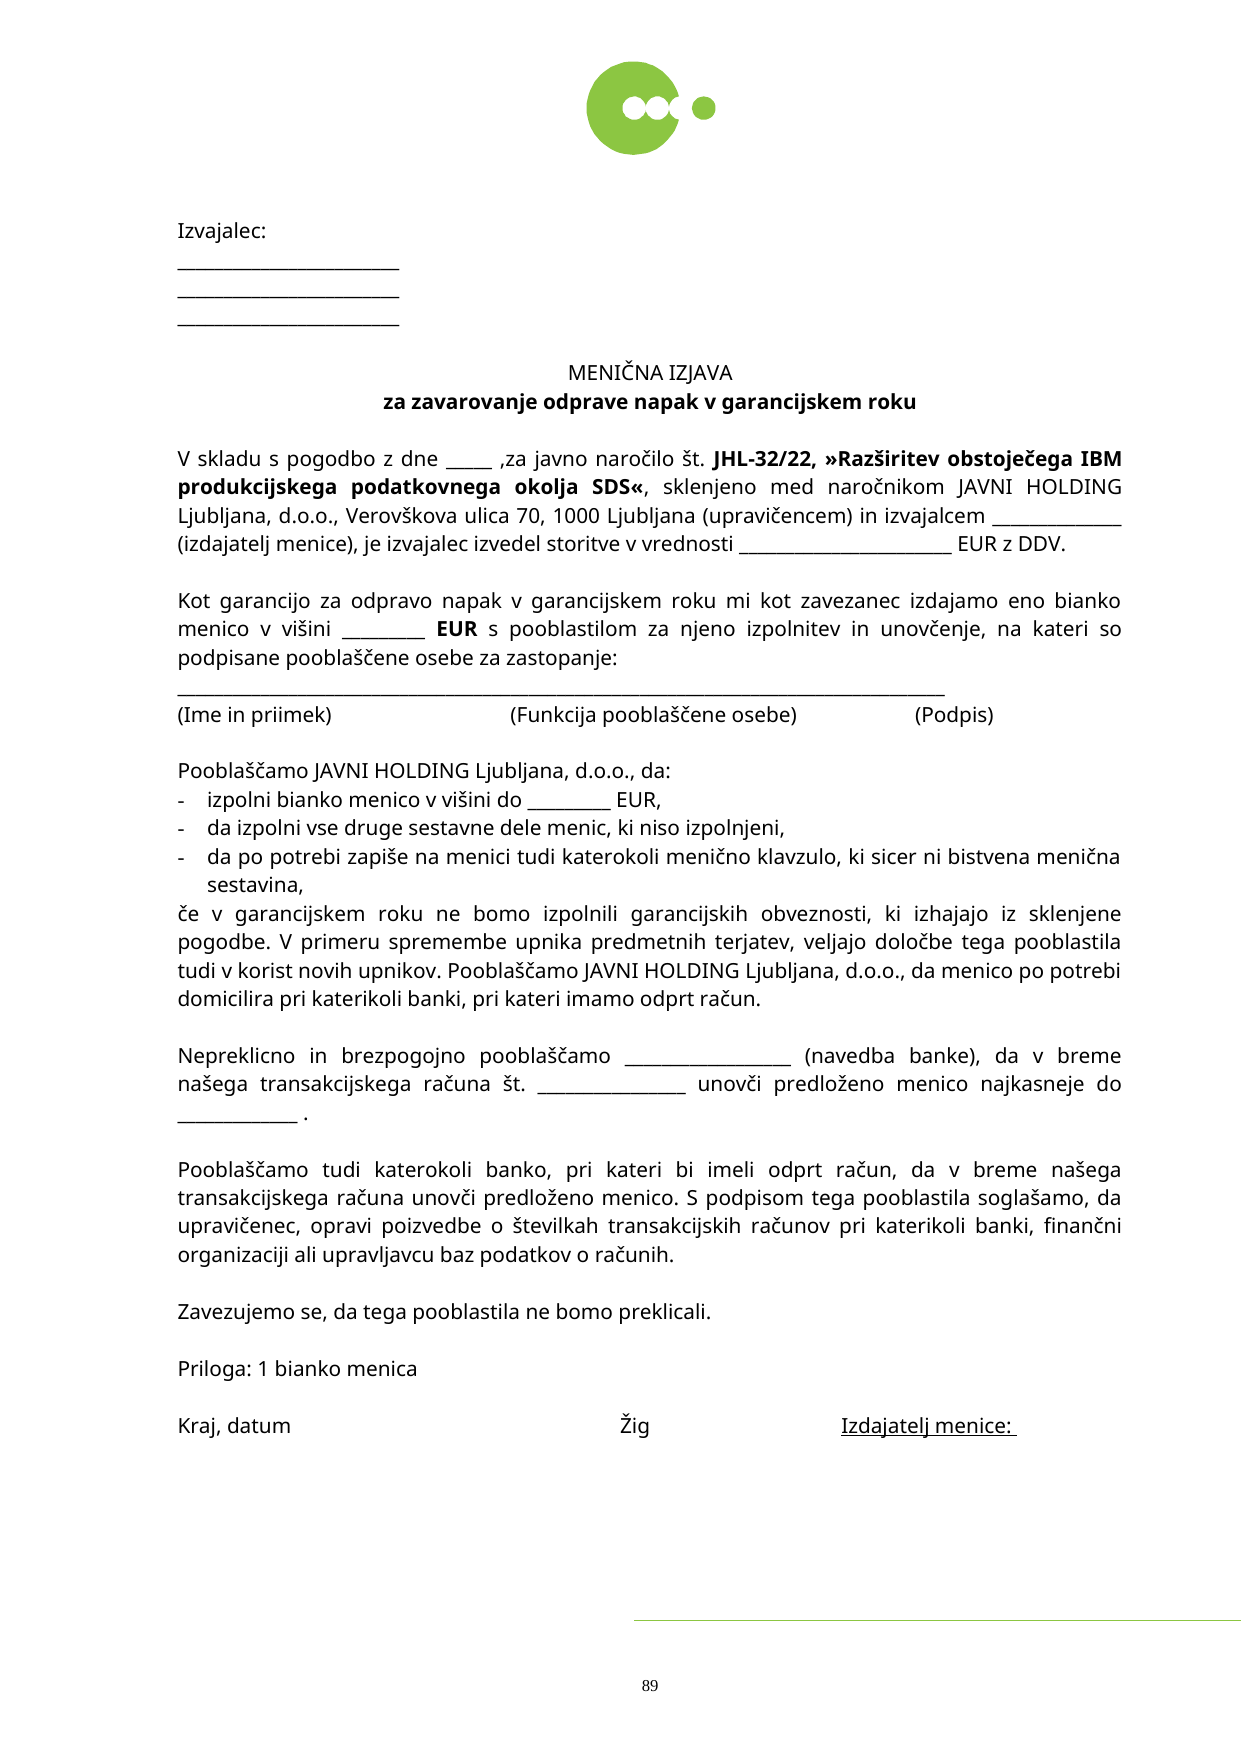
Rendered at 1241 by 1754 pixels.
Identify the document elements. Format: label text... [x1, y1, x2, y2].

text Kraj, datum Žig Izdajatelj menice: [177, 1411, 1123, 1439]
list da izpolni vse druge sestavne dele menic, ki niso izpolnjeni, [177, 813, 1123, 842]
text Pooblaščamo tudi katerokoli banko, pri kateri bi imeli odprt račun, da v breme našega transakcijskega računa unovči predloženo menico. S podpisom tega pooblastila soglašamo, da upravičenec, opravi poizvedbe o številkah transakcijskih računov pri katerikoli banki, finančni organizaciji ali upravljavcu baz podatkov o računih. [177, 1155, 1123, 1268]
text ___________________________________________________________________________________ [177, 671, 1123, 700]
list da po potrebi zapiše na menici tudi katerokoli menično klavzulo, ki sicer ni bistvena menična sestavina, [177, 842, 1123, 899]
text Kot garancijo za odpravo napak v garancijskem roku mi kot zavezanec izdajamo eno bianko menico v višini _________ EUR s pooblastilom za njeno izpolnitev in unovčenje, na kateri so podpisane pooblaščene osebe za zastopanje: [177, 586, 1123, 671]
text ________________________ [177, 302, 1123, 330]
text V skladu s pogodbo z dne _____ ,za javno naročilo št. JHL-32/22, »Razširitev obstoječega IBM produkcijskega podatkovnega okolja SDS«, sklenjeno med naročnikom JAVNI HOLDING Ljubljana, d.o.o., Verovškova ulica 70, 1000 Ljubljana (upravičencem) in izvajalcem ______________ (izdajatelj menice), je izvajalec izvedel storitve v vrednosti _______________________ EUR z DDV. [177, 444, 1123, 558]
text Pooblaščamo JAVNI HOLDING Ljubljana, d.o.o., da: [177, 757, 1123, 785]
text Nepreklicno in brezpogojno pooblaščamo __________________ (navedba banke), da v breme našega transakcijskega računa št. ________________ unovči predloženo menico najkasneje do _____________ . [177, 1041, 1123, 1126]
text MENIČNA IZJAVA [177, 358, 1123, 387]
text za zavarovanje odprave napak v garancijskem roku [177, 387, 1123, 415]
text Izvajalec: [177, 216, 1123, 245]
text (Ime in priimek) (Funkcija pooblaščene osebe) (Podpis) [177, 700, 1123, 728]
text Zavezujemo se, da tega pooblastila ne bomo preklicali. [177, 1297, 1123, 1325]
text ________________________ [177, 245, 1123, 273]
text Priloga: 1 bianko menica [177, 1354, 1123, 1382]
text če v garancijskem roku ne bomo izpolnili garancijskih obveznosti, ki izhajajo iz sklenjene pogodbe. V primeru spremembe upnika predmetnih terjatev, veljajo določbe tega pooblastila tudi v korist novih upnikov. Pooblaščamo JAVNI HOLDING Ljubljana, d.o.o., da menico po potrebi domicilira pri katerikoli banki, pri kateri imamo odprt račun. [177, 899, 1123, 1013]
text ________________________ [177, 273, 1123, 302]
list izpolni bianko menico v višini do _________ EUR, [177, 785, 1123, 813]
